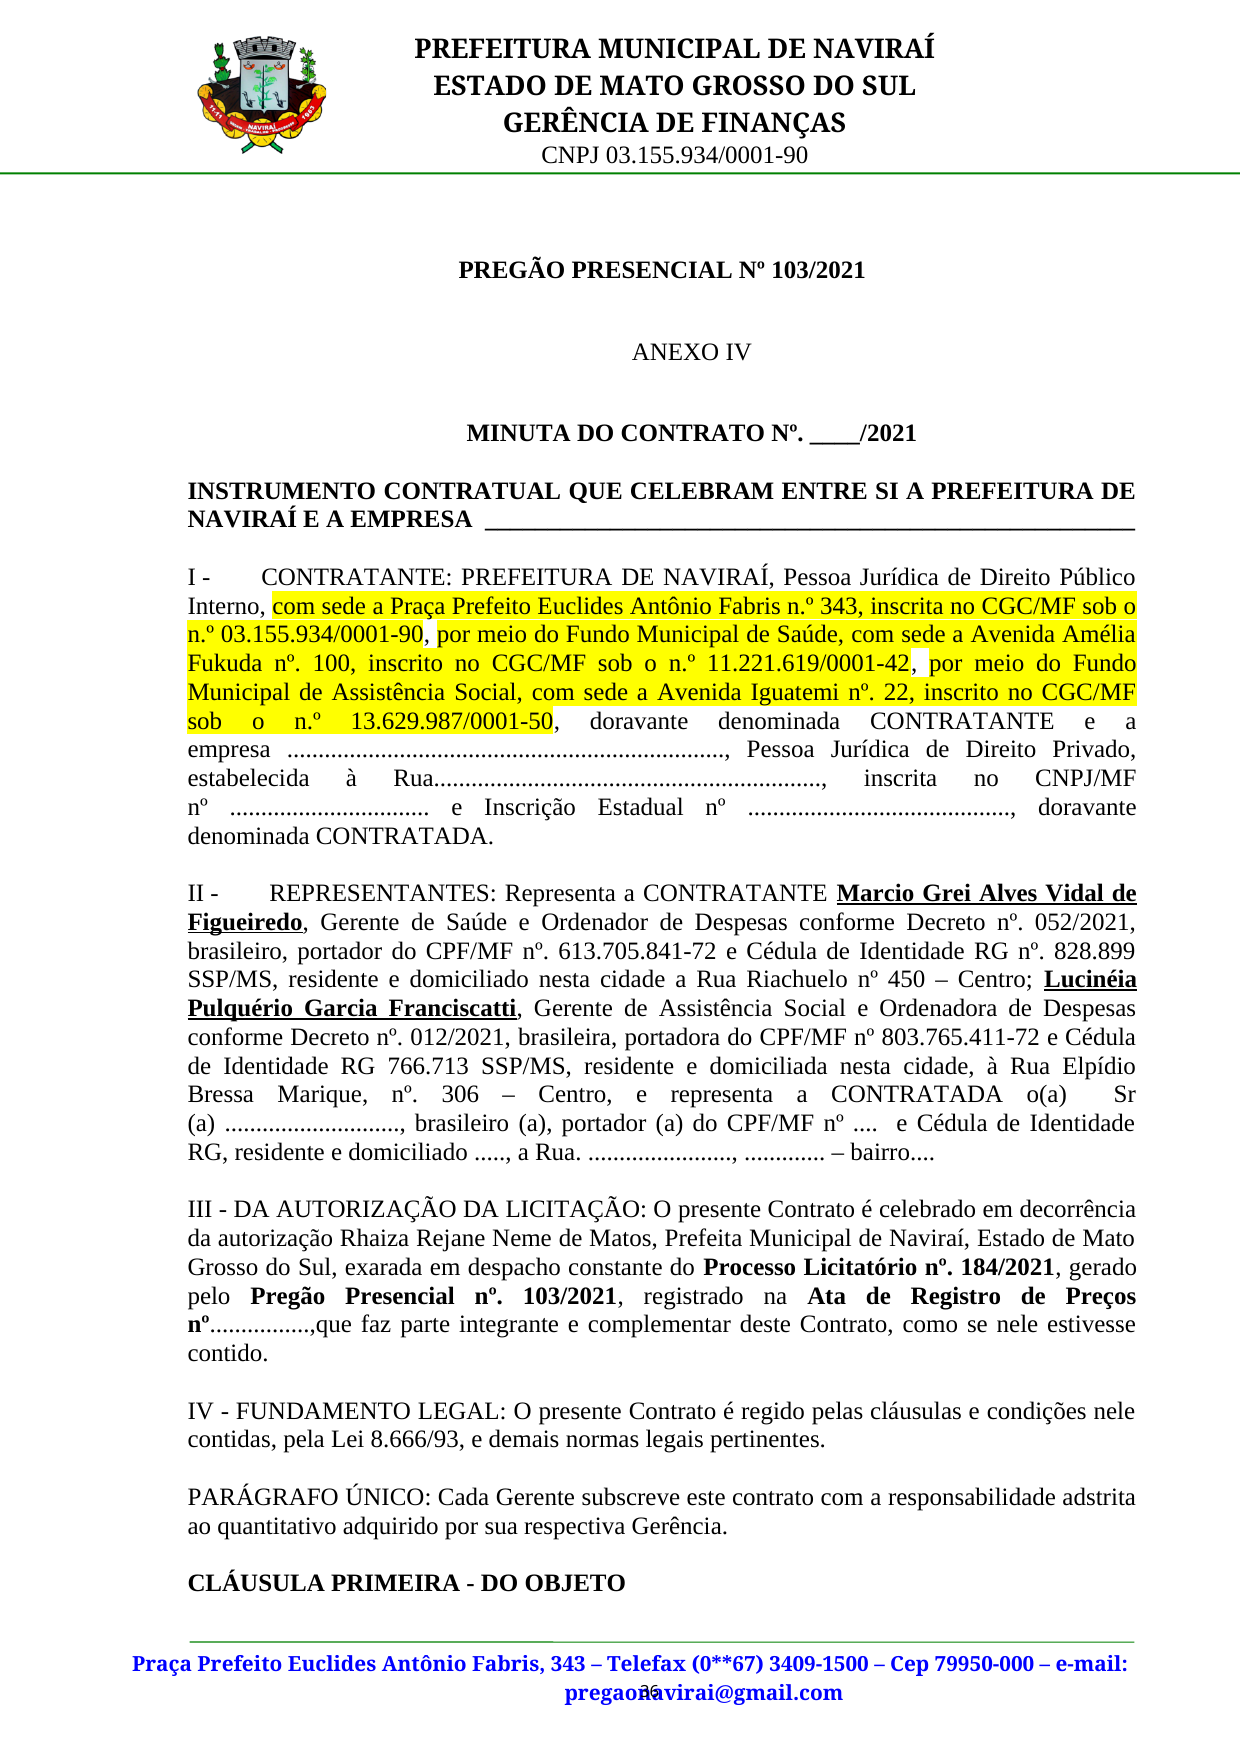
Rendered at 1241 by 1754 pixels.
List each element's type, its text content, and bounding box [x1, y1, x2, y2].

text CLÁUSULA PRIMEIRA - DO OBJETO [187, 1568, 1196, 1597]
text ANEXO IV [187, 337, 1196, 366]
text I - CONTRATANTE: PREFEITURA DE NAVIRAÍ, Pessoa Jurídica de Direito Público Interno, com sede a Praça Prefeito Euclides Antônio Fabris n.º 343, inscrita no CGC/MF sob o n.º 03.155.934/0001-90, por meio do Fundo Municipal de Saúde, com sede a Avenida Amélia Fukuda nº. 100, inscrito no CGC/MF sob o n.º 11.221.619/0001-42, por meio do Fundo Municipal de Assistência Social, com sede a Avenida Iguatemi nº. 22, inscrito no CGC/MF sob o n.º 13.629.987/0001-50, doravante denominada CONTRATANTE e a empresa ......................................................................, Pessoa Jurídica de Direito Privado, estabelecida à Rua.............................................................., inscrita no CNPJ/MF nº ................................ e Inscrição Estadual nº .........................................., doravante denominada CONTRATADA. [187, 562, 1137, 648]
text I - CONTRATANTE: PREFEITURA DE NAVIRAÍ, Pessoa Jurídica de Direito Público Interno, com sede a Praça Prefeito Euclides Antônio Fabris n.º 343, inscrita no CGC/MF sob o n.º 03.155.934/0001-90, por meio do Fundo Municipal de Saúde, com sede a Avenida Amélia Fukuda nº. 100, inscrito no CGC/MF sob o n.º 11.221.619/0001-42, por meio do Fundo Municipal de Assistência Social, com sede a Avenida Iguatemi nº. 22, inscrito no CGC/MF sob o n.º 13.629.987/0001-50, doravante denominada CONTRATANTE e a empresa ......................................................................, Pessoa Jurídica de Direito Privado, estabelecida à Rua.............................................................., inscrita no CNPJ/MF nº ................................ e Inscrição Estadual nº .........................................., doravante denominada CONTRATADA. [187, 706, 1137, 849]
text PREGÃO PRESENCIAL Nº 103/2021 [187, 255, 1137, 284]
picture [197, 36, 327, 154]
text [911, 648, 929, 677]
text III - DA AUTORIZAÇÃO DA LICITAÇÃO: O presente Contrato é celebrado em decorrência da autorização Rhaiza Rejane Neme de Matos, Prefeita Municipal de Naviraí, Estado de Mato Grosso do Sul, exarada em despacho constante do Processo Licitatório nº. 184/2021, gerado pelo Pregão Presencial nº. 103/2021, registrado na Ata de Registro de Preços nº................,que faz parte integrante e complementar deste Contrato, como se nele estivesse contido. [187, 1194, 1137, 1367]
text II - REPRESENTANTES: Representa a CONTRATANTE Marcio Grei Alves Vidal de Figueiredo, Gerente de Saúde e Ordenador de Despesas conforme Decreto nº. 052/2021, brasileiro, portador do CPF/MF nº. 613.705.841-72 e Cédula de Identidade RG nº. 828.899 SSP/MS, residente e domiciliado nesta cidade a Rua Riachuelo nº 450 – Centro; Lucinéia Pulquério Garcia Franciscatti, Gerente de Assistência Social e Ordenadora de Despesas conforme Decreto nº. 012/2021, brasileira, portadora do CPF/MF nº 803.765.411-72 e Cédula de Identidade RG 766.713 SSP/MS, residente e domiciliada nesta cidade, à Rua Elpídio Bressa Marique, nº. 306 – Centro, e representa a CONTRATADA o(a) Sr (a) ............................, brasileiro (a), portador (a) do CPF/MF nº .... e Cédula de Identidade RG, residente e domiciliado ....., a Rua. ......................., ............. – bairro.... [187, 878, 1137, 1166]
text INSTRUMENTO CONTRATUAL QUE CELEBRAM ENTRE SI A PREFEITURA DE NAVIRAÍ E A EMPRESA ____________________________________________________ [187, 476, 1137, 533]
text PARÁGRAFO ÚNICO: Cada Gerente subscreve este contrato com a responsabilidade adstrita ao quantitativo adquirido por sua respectiva Gerência. [187, 1482, 1137, 1539]
text MINUTA DO CONTRATO Nº. ____/2021 [187, 418, 1196, 447]
text IV - FUNDAMENTO LEGAL: O presente Contrato é regido pelas cláusulas e condições nele contidas, pela Lei 8.666/93, e demais normas legais pertinentes. [187, 1396, 1137, 1453]
